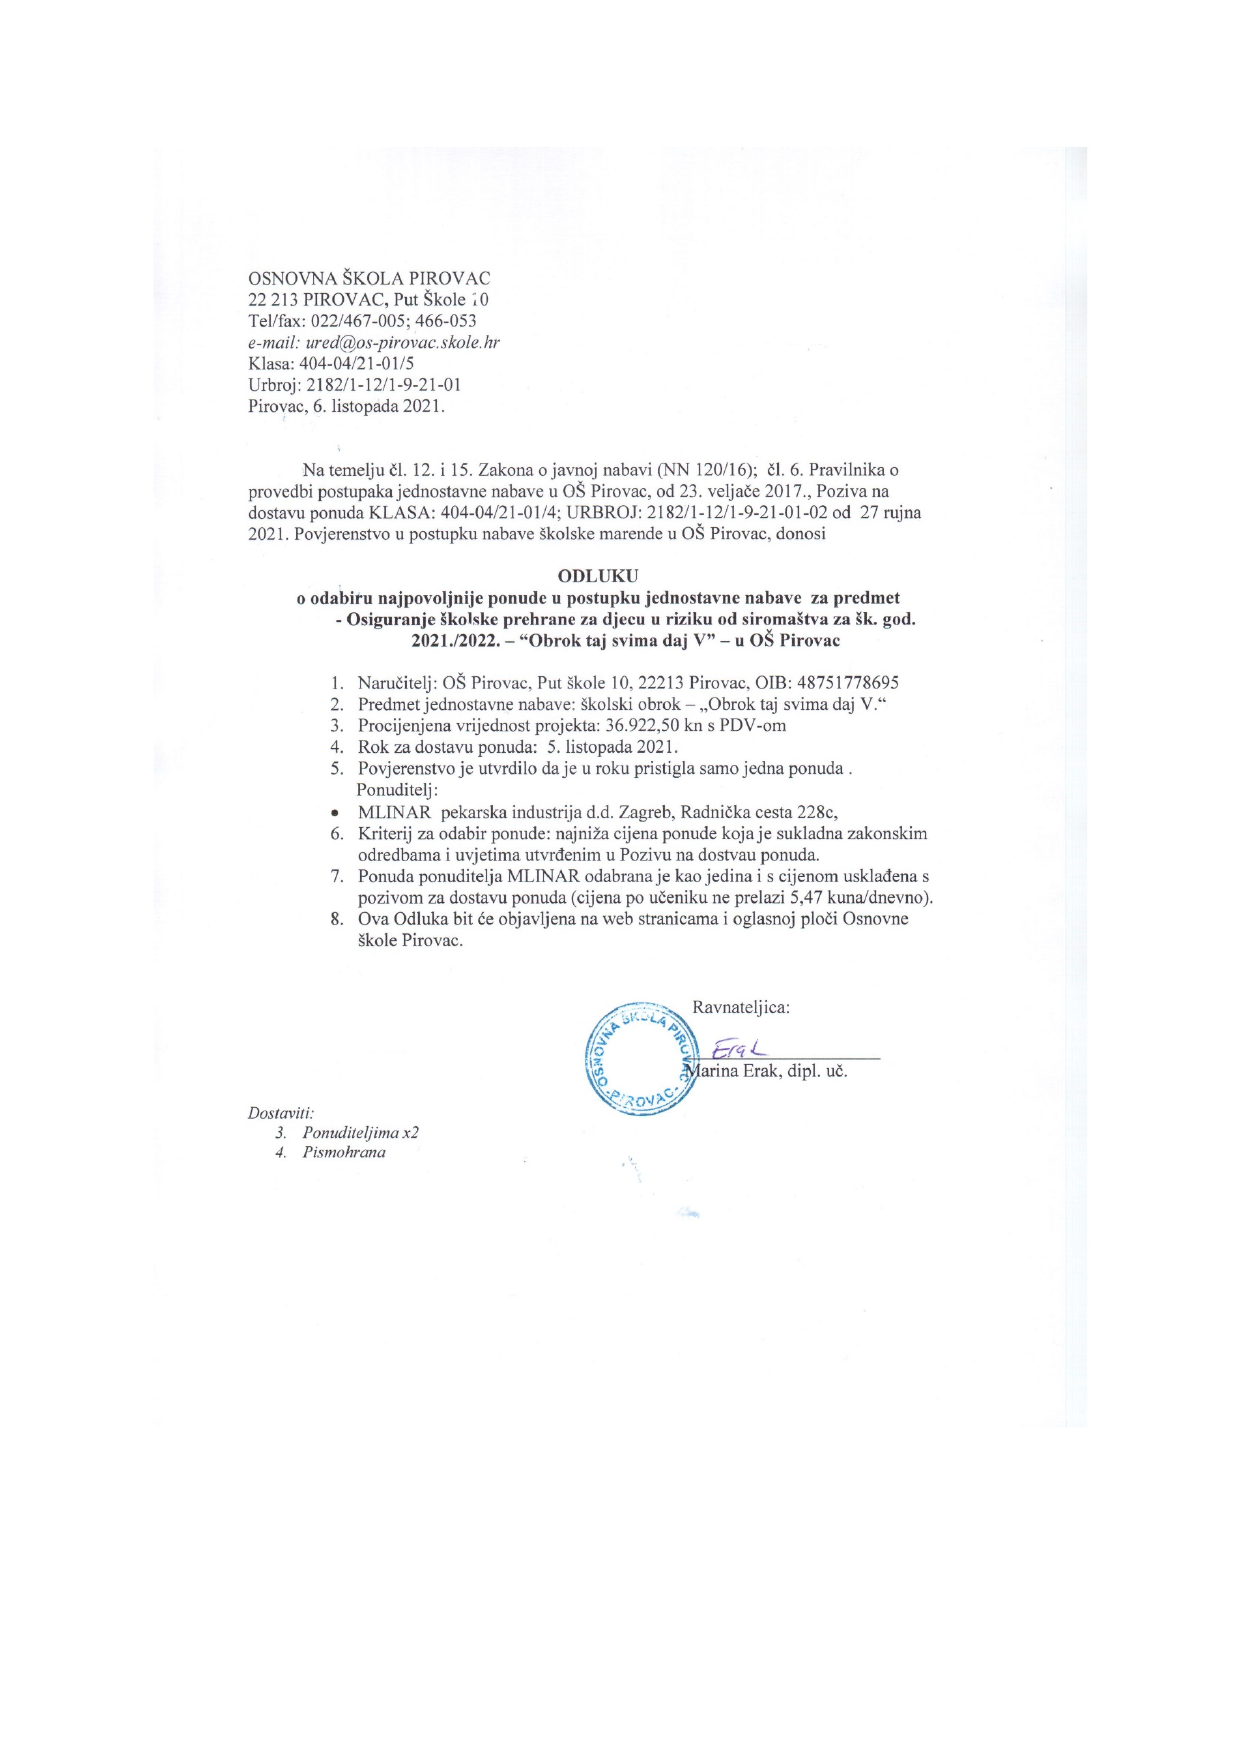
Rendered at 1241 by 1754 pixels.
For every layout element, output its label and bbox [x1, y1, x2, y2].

picture [147, 147, 1093, 1447]
